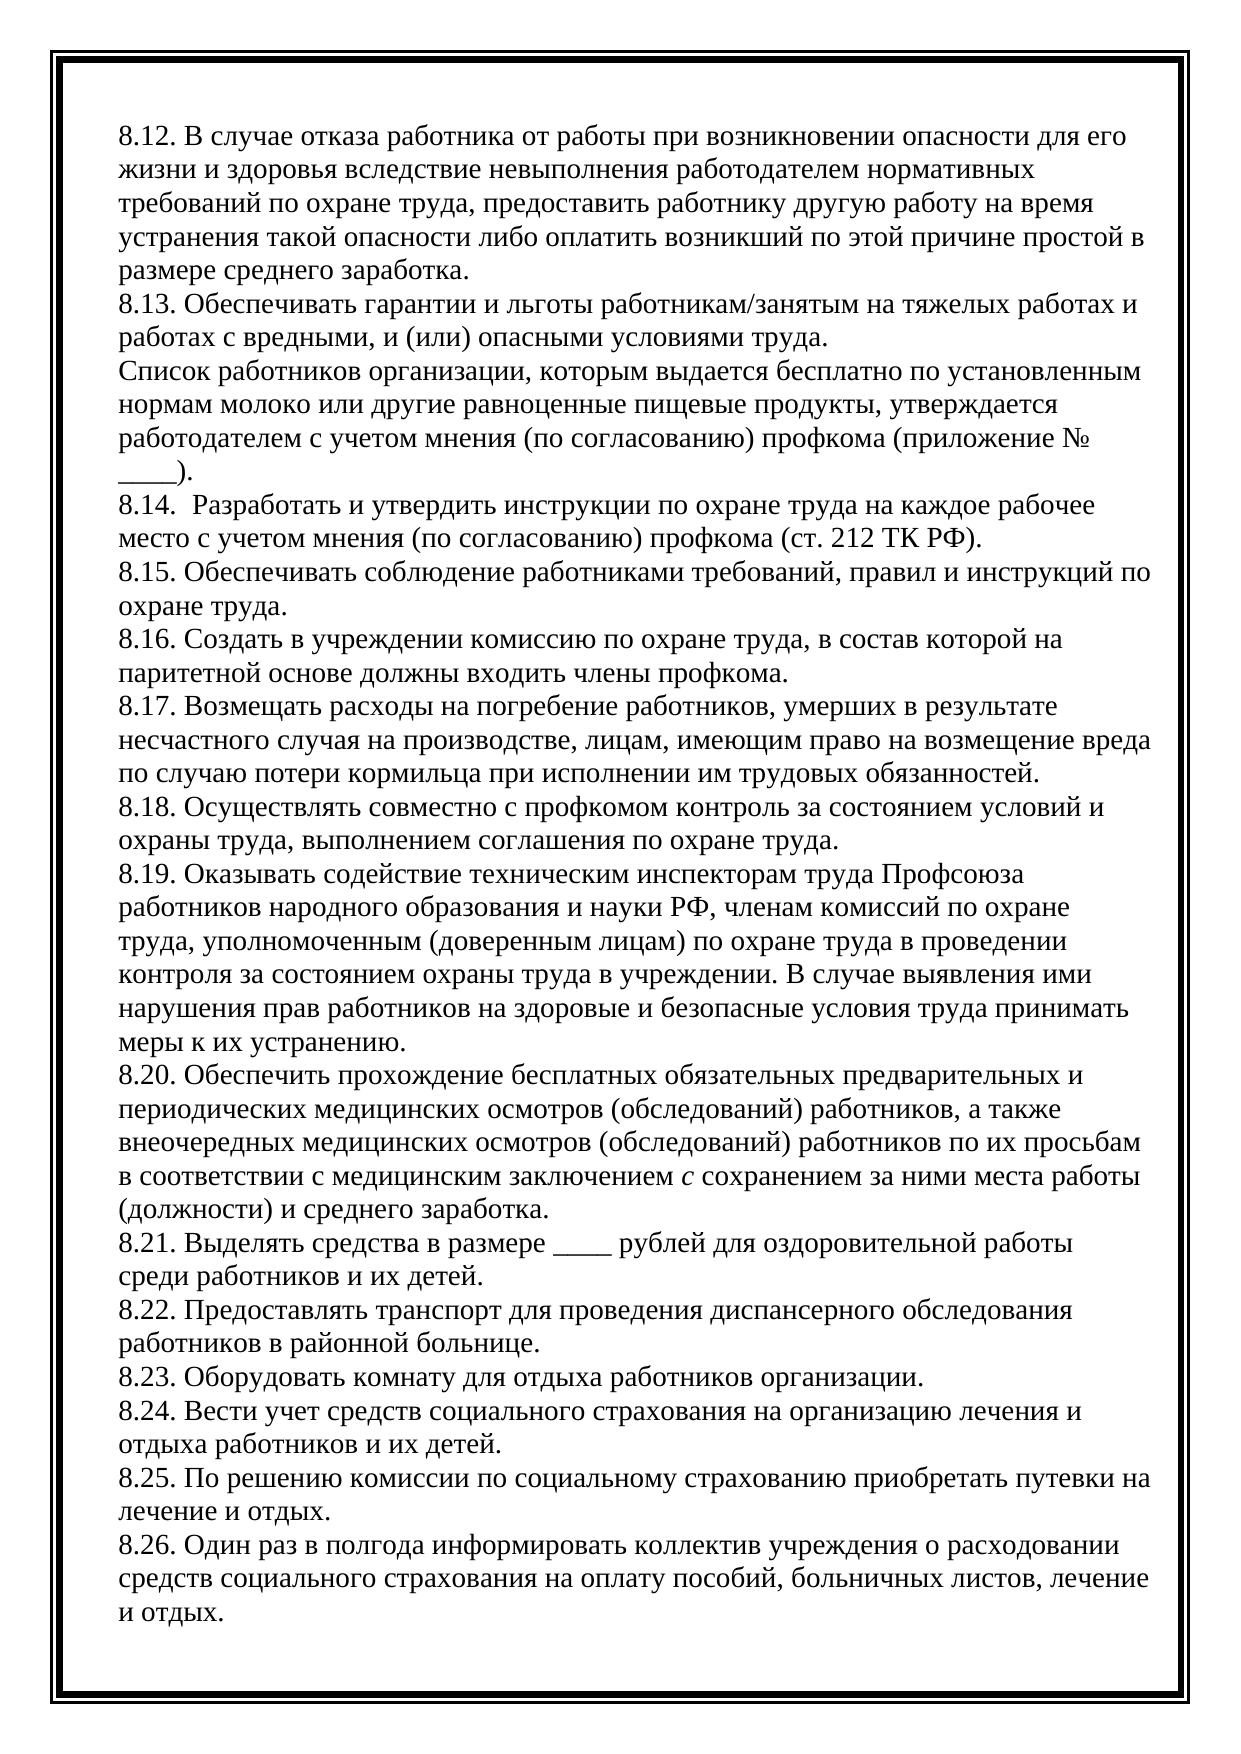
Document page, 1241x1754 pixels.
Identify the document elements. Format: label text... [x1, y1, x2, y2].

text 8.12. В случае отказа работника от работы при возникновении опасности для его жизни и здоровья вследствие невыполнения работодателем нормативных требований по охране труда, предоставить работнику другую работу на время устранения такой опасности либо оплатить возникший по этой причине простой в размере среднего заработка. [118, 118, 1152, 286]
text 8.25. По решению комиссии по социальному страхованию приобретать путевки на лечение и отдых. [118, 1460, 1152, 1527]
text 8.24. Вести учет средств социального страхования на организацию лечения и отдыха работников и их детей. [118, 1393, 1152, 1460]
text 8.13. Обеспечивать гарантии и льготы работникам/занятым на тяжелых работах и работах с вредными, и (или) опасными условиями труда. [118, 286, 1152, 353]
text 8.20. Обеспечить прохождение бесплатных обязательных предварительных и периодических медицинских осмотров (обследований) работников, а также внеочередных медицинских осмотров (обследований) работников по их просьбам в соответствии с медицинским заключением с сохранением за ними места работы (должности) и среднего заработка. [118, 1057, 1152, 1225]
text 8.17. Возмещать расходы на погребение работников, умерших в результате несчастного случая на производстве, лицам, имеющим право на возмещение вреда по случаю потери кормильца при исполнении им трудовых обязанностей. [118, 688, 1152, 789]
text 8.23. Оборудовать комнату для отдыха работников организации. [118, 1359, 1152, 1393]
text 8.22. Предоставлять транспорт для проведения диспансерного обследования работников в районной больнице. [118, 1292, 1152, 1359]
text 8.26. Один раз в полгода информировать коллектив учреждения о расходовании средств социального страхования на оплату пособий, больничных листов, лечение и отдых. [118, 1527, 1152, 1627]
text 8.18. Осуществлять совместно с профкомом контроль за состоянием условий и охраны труда, выполнением соглашения по охране труда. [118, 789, 1152, 856]
text 8.16. Создать в учреждении комиссию по охране труда, в состав которой на паритетной основе должны входить члены профкома. [118, 621, 1152, 688]
text Список работников организации, которым выдается бесплатно по установленным нормам молоко или другие равноценные пищевые продукты, утверждается работодателем с учетом мнения (по согласованию) профкома (приложение № ____). [118, 353, 1152, 487]
text 8.19. Оказывать содействие техническим инспекторам труда Профсоюза работников народного образования и науки РФ, членам комиссий по охране труда, уполномоченным (доверенным лицам) по охране труда в проведении контроля за состоянием охраны труда в учреждении. В случае выявления ими нарушения прав работников на здоровые и безопасные условия труда принимать меры к их устранению. [118, 856, 1152, 1057]
text 8.14. Разработать и утвердить инструкции по охране труда на каждое рабочее место с учетом мнения (по согласованию) профкома (ст. 212 ТК РФ). [118, 487, 1152, 554]
text 8.21. Выделять средства в размере ____ рублей для оздоровительной работы среди работников и их детей. [118, 1225, 1152, 1292]
text 8.15. Обеспечивать соблюдение работниками требований, правил и инструкций по охране труда. [118, 554, 1152, 621]
